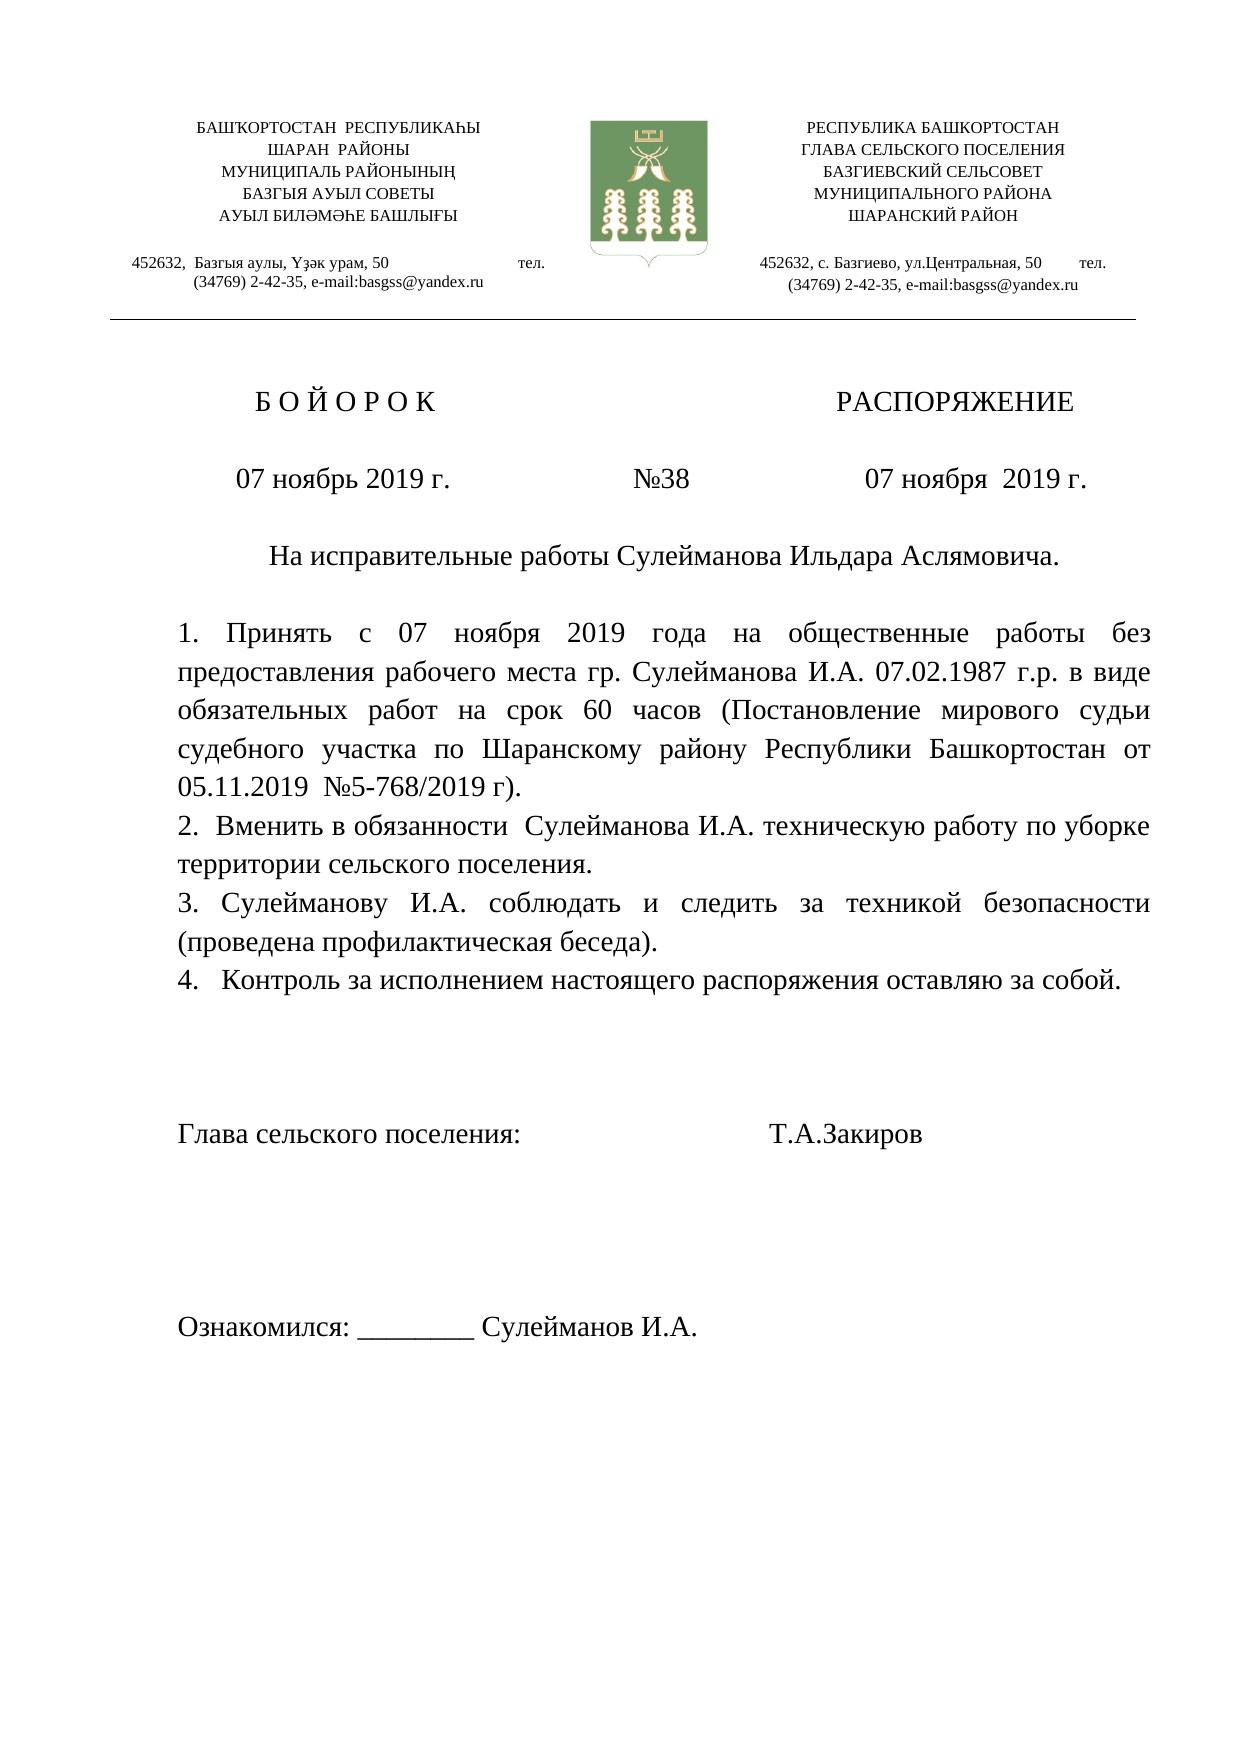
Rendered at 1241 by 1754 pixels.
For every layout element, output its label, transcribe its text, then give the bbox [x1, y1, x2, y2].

text 1. Принять с 07 ноября 2019 года на общественные работы без предоставления рабочего места гр. Сулейманова И.А. 07.02.1987 г.р. в виде обязательных работ на срок 60 часов (Постановление мирового судьи судебного участка по Шаранскому району Республики Башкортостан от 05.11.2019 №5-768/2019 г). [177, 615, 1152, 803]
text Ознакомился: ________ Сулейманов И.А. [177, 1309, 1152, 1343]
text 2. Вменить в обязанности Сулейманова И.А. техническую работу по уборке территории сельского поселения. [177, 808, 1152, 880]
text На исправительные работы Сулейманова Ильдара Аслямовича. [177, 538, 1152, 572]
text 4. Контроль за исполнением настоящего распоряжения оставляю за собой. [177, 962, 1152, 996]
text 07 ноябрь 2019 г. №38 07 ноября 2019 г. [177, 461, 1152, 495]
table_header БАШҠОРТОСТАН РЕСПУБЛИКАҺЫ ШАРАН РАЙОНЫ МУНИЦИПАЛЬ РАЙОНЫНЫҢ БАЗГЫЯ АУЫЛ СОВЕТЫ АУЫЛ БИЛӘМӘҺЕ БАШЛЫҒЫ 452632, Базгыя аулы, Үҙәк урам, 50 тел.(34769) 2-42-35, e-mail:basgss@yandex.ru [110, 118, 567, 319]
table_header РЕСПУБЛИКА БАШКОРТОСТАН ГЛАВА СЕЛЬСКОГО ПОСЕЛЕНИЯ БАЗГИЕВСКИЙ СЕЛЬСОВЕТ МУНИЦИПАЛЬНОГО РАЙОНА ШАРАНСКИЙ РАЙОН 452632, c. Базгиево, ул.Центральная, 50 тел.(34769) 2-42-35, e-mail:basgss@yandex.ru [730, 118, 1136, 319]
text Б О Й О Р О К РАСПОРЯЖЕНИЕ [177, 384, 1152, 418]
table_header [567, 118, 729, 319]
picture [588, 118, 709, 269]
text 3. Сулейманову И.А. соблюдать и следить за техникой безопасности (проведена профилактическая беседа). [177, 885, 1152, 957]
text Глава сельского поселения: Т.А.Закиров [177, 1116, 1152, 1150]
